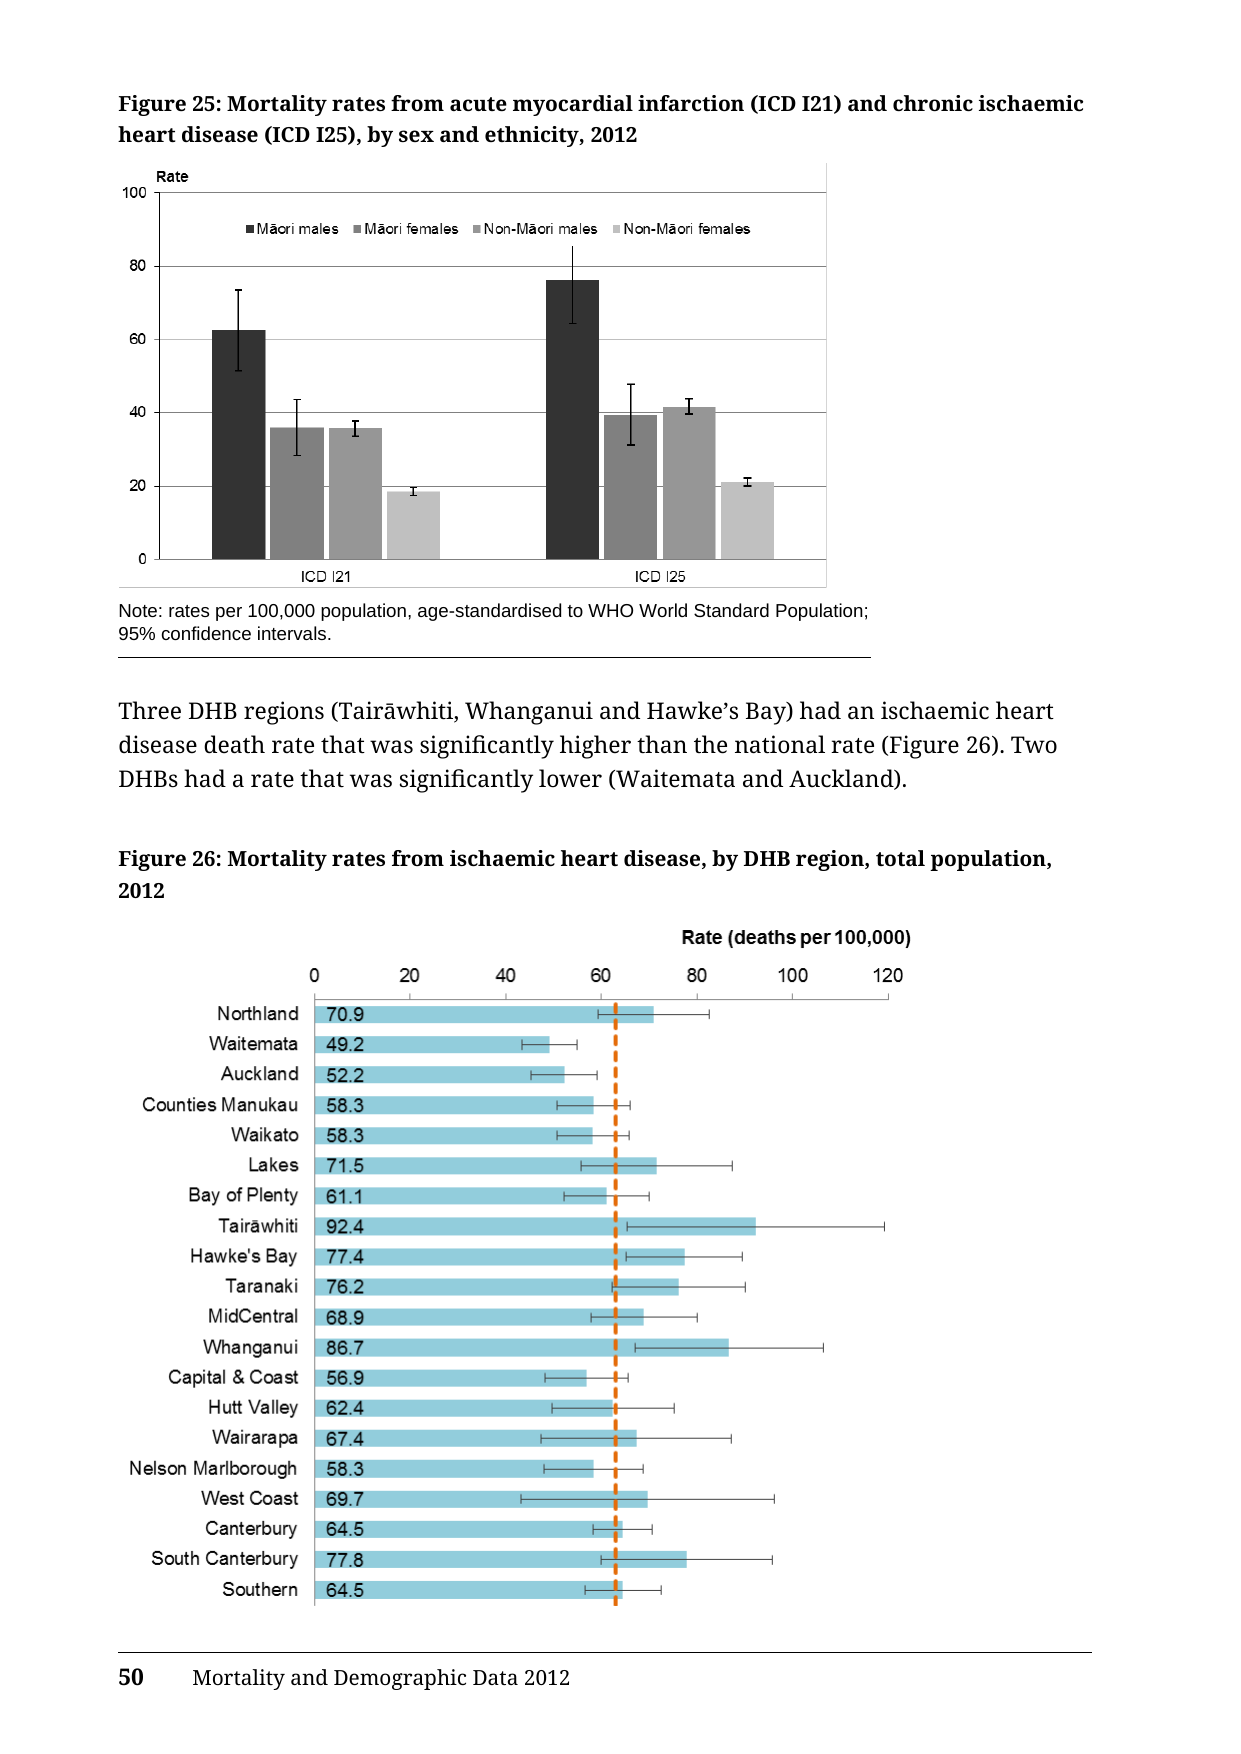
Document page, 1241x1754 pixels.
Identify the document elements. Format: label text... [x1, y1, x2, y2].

text Figure 26: Mortality rates from ischaemic heart disease, by DHB region, total population, 2012 [118, 844, 1092, 904]
picture [118, 919, 916, 1627]
picture [118, 163, 827, 588]
text Note: rates per 100,000 population, age-standardised to WHO World Standard Population; 95% confidence intervals. [118, 599, 871, 657]
text Figure 25: Mortality rates from acute myocardial infarction (ICD I21) and chronic ischaemic heart disease (ICD I25), by sex and ethnicity, 2012 [118, 89, 1092, 148]
text Three DHB regions (Tairāwhiti, Whanganui and Hawke’s Bay) had an ischaemic heart disease death rate that was significantly higher than the national rate (Figure 26). Two DHBs had a rate that was significantly lower (Waitemata and Auckland). [118, 694, 1092, 794]
